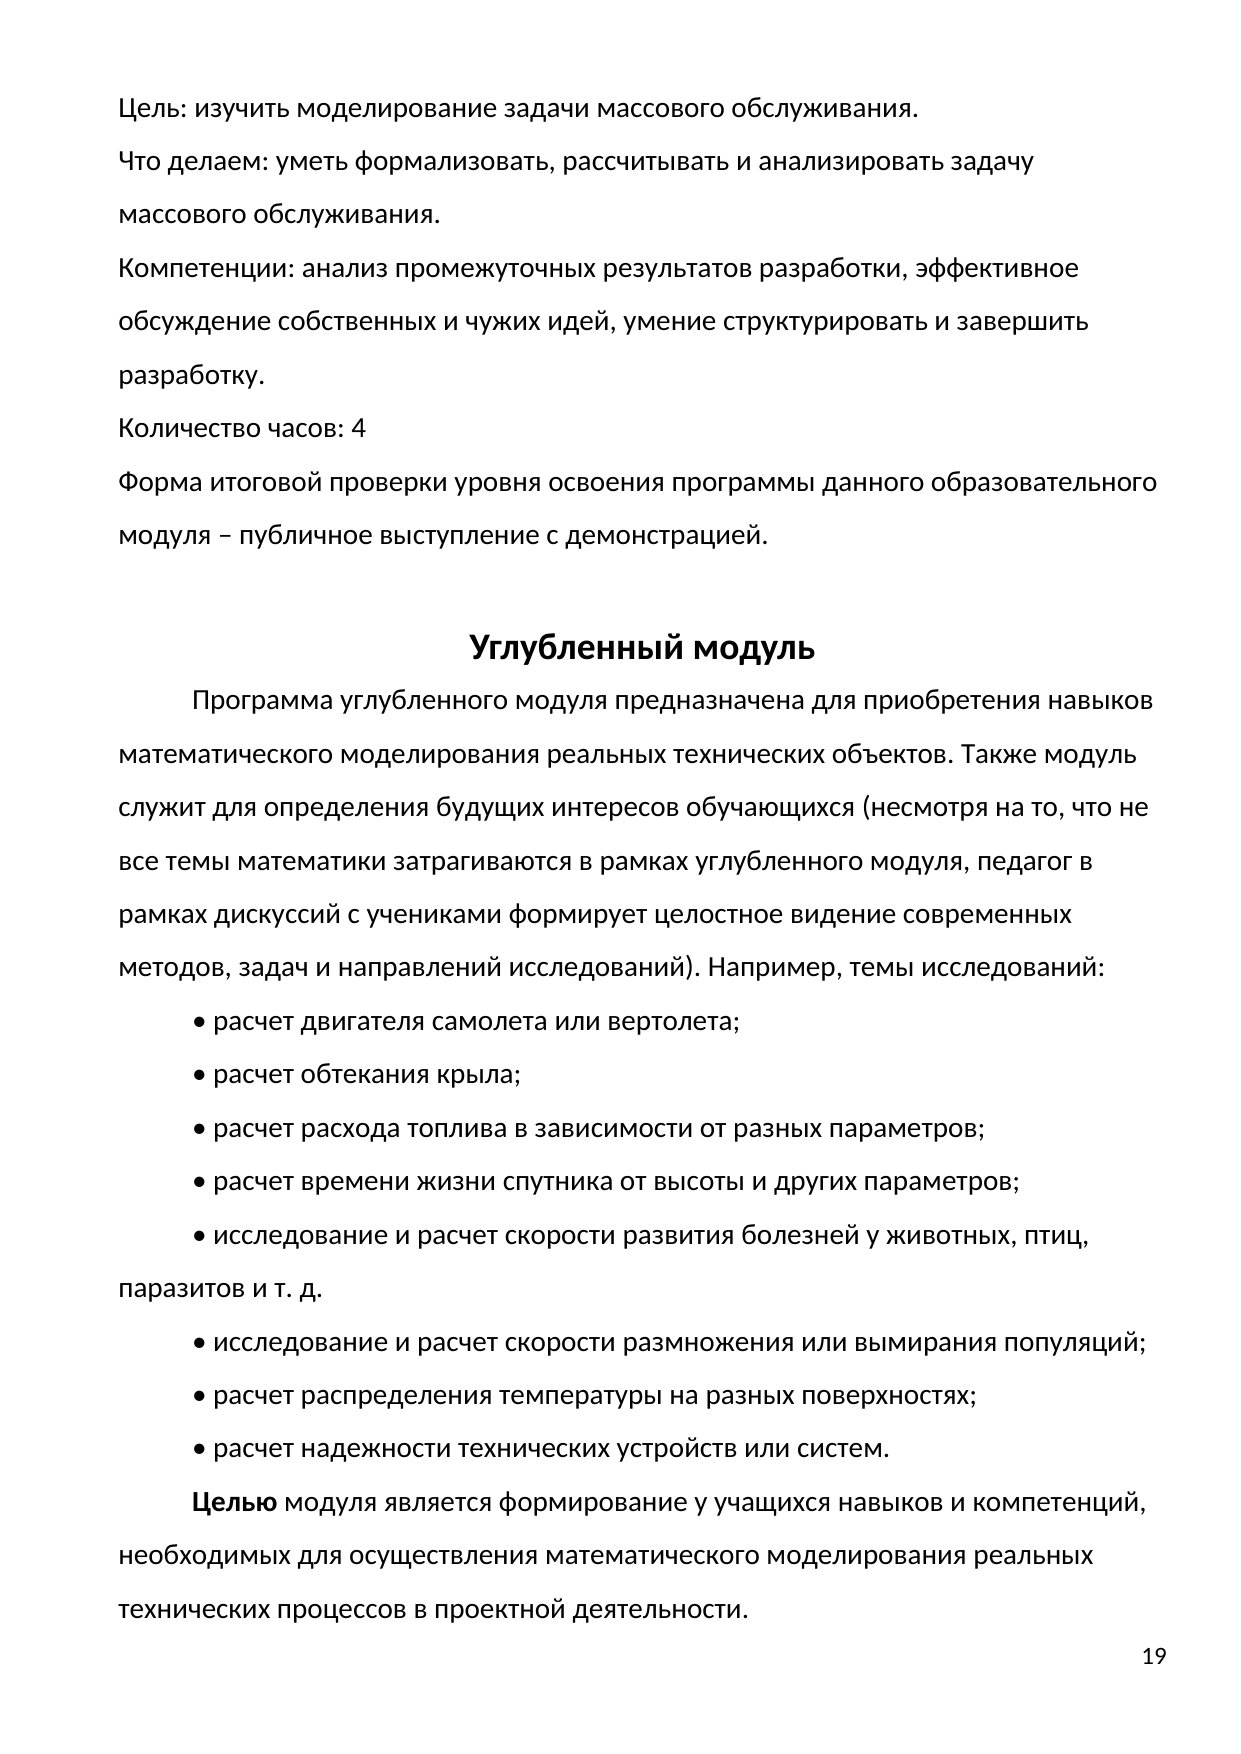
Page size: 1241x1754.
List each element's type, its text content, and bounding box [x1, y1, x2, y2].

text • расчет расхода топлива в зависимости от разных параметров; [118, 1109, 1166, 1144]
text Количество часов: 4 [118, 409, 1166, 445]
text • исследование и расчет скорости размножения или вымирания популяций; [118, 1323, 1166, 1358]
text Что делаем: уметь формализовать, рассчитывать и анализировать задачу массового обслуживания. [118, 142, 1166, 231]
text • расчет двигателя самолета или вертолета; [118, 1002, 1166, 1038]
text Форма итоговой проверки уровня освоения программы данного образовательного модуля – публичное выступление с демонстрацией. [118, 463, 1166, 552]
text • расчет распределения температуры на разных поверхностях; [118, 1376, 1166, 1412]
text • расчет надежности технических устройств или систем. [118, 1429, 1166, 1465]
subtitle Углубленный модуль [118, 623, 1166, 669]
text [118, 249, 1166, 391]
text • расчет обтекания крыла; [118, 1055, 1166, 1091]
text Программа углубленного модуля предназначена для приобретения навыков математического моделирования реальных технических объектов. Также модуль служит для определения будущих интересов обучающихся (несмотря на то, что не все темы математики затрагиваются в рамках углубленного модуля, педагог в рамках дискуссий с учениками формирует целостное видение современных методов, задач и направлений исследований). Например, темы исследований: [118, 681, 1166, 984]
text Цель: изучить моделирование задачи массового обслуживания. [118, 89, 1166, 124]
text • расчет времени жизни спутника от высоты и других параметров; [118, 1162, 1166, 1198]
text • исследование и расчет скорости развития болезней у животных, птиц, паразитов и т. д. [118, 1216, 1166, 1305]
text Целью модуля является формирование у учащихся навыков и компетенций, необходимых для осуществления математического моделирования реальных технических процессов в проектной деятельности. [118, 1483, 1166, 1625]
